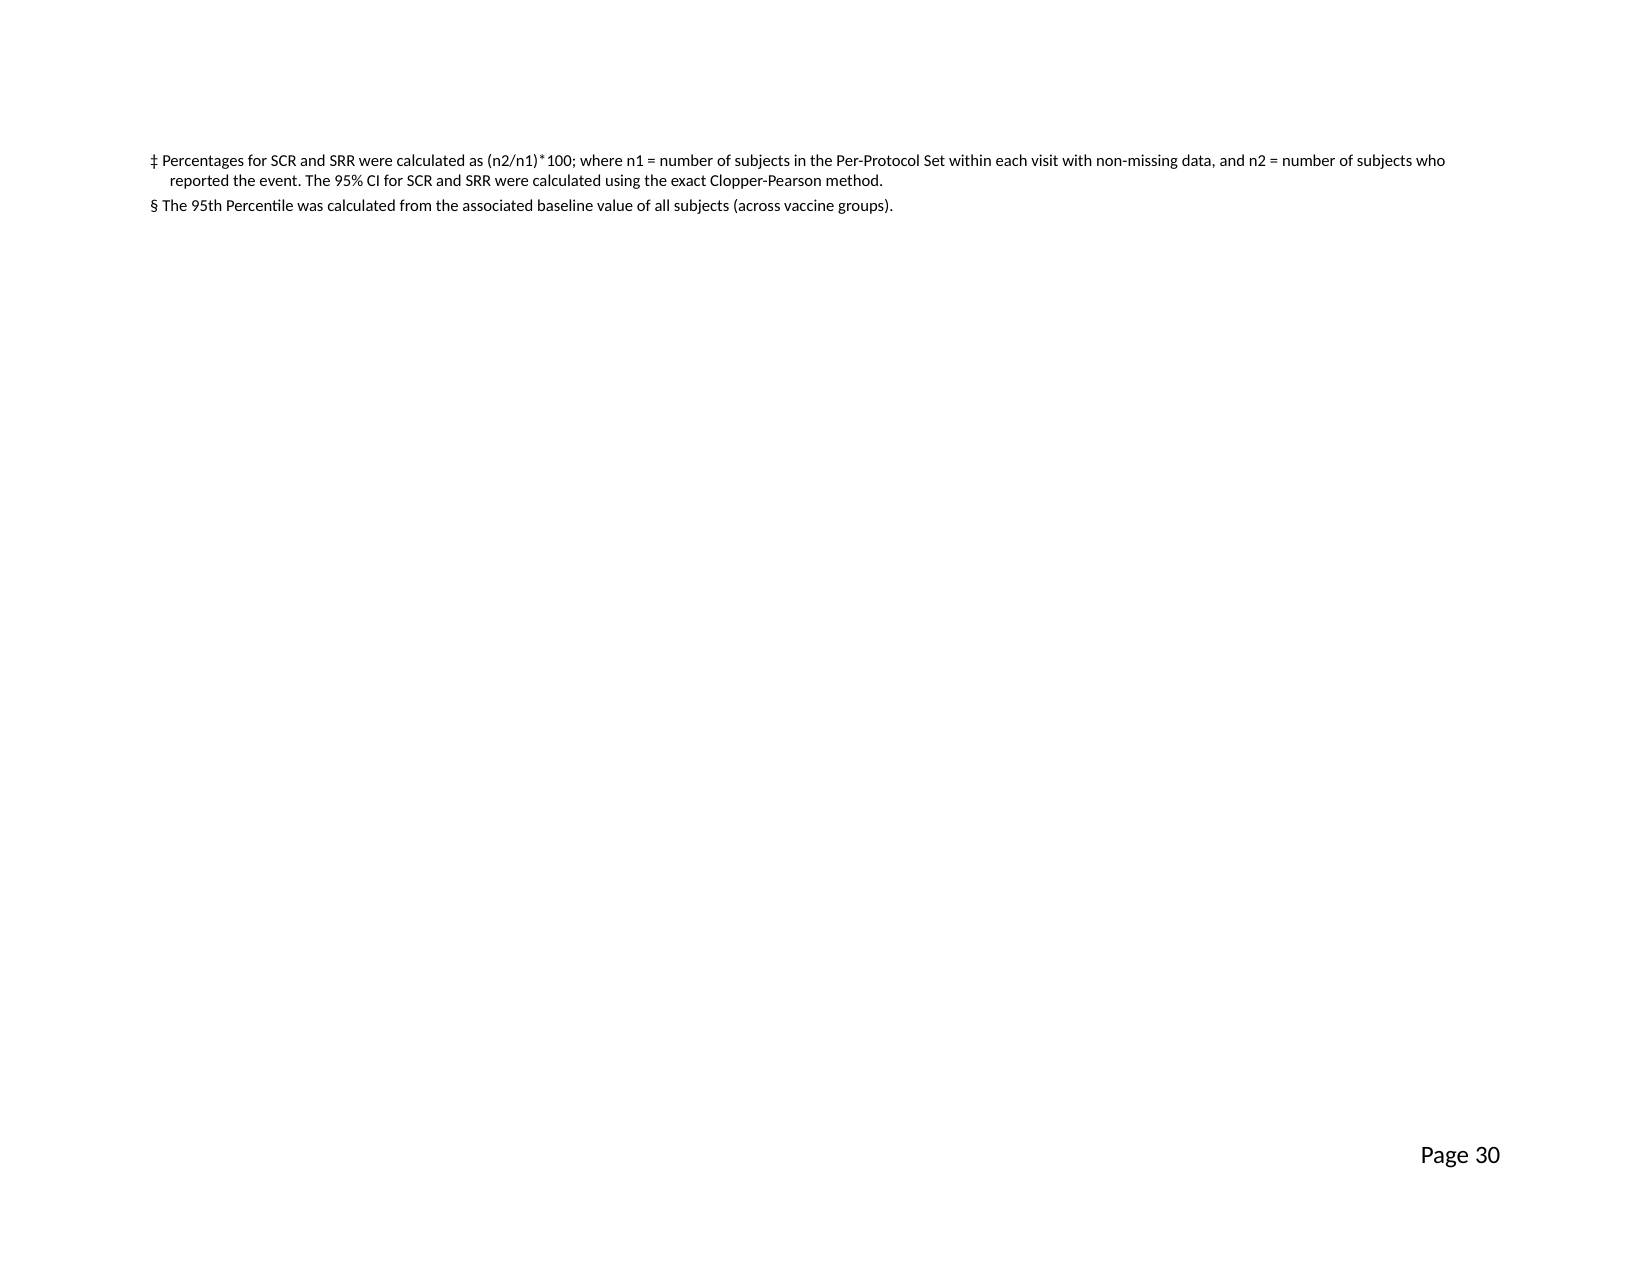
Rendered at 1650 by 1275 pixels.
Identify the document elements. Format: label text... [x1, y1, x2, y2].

text § The 95th Percentile was calculated from the associated baseline value of all subjects (across vaccine groups). [150, 195, 1500, 215]
text ‡ Percentages for SCR and SRR were calculated as (n2/n1)*100; where n1 = number of subjects in the Per-Protocol Set within each visit with non-missing data, and n2 = number of subjects who reported the event. The 95% CI for SCR and SRR were calculated using the exact Clopper-Pearson method. [150, 150, 1500, 191]
